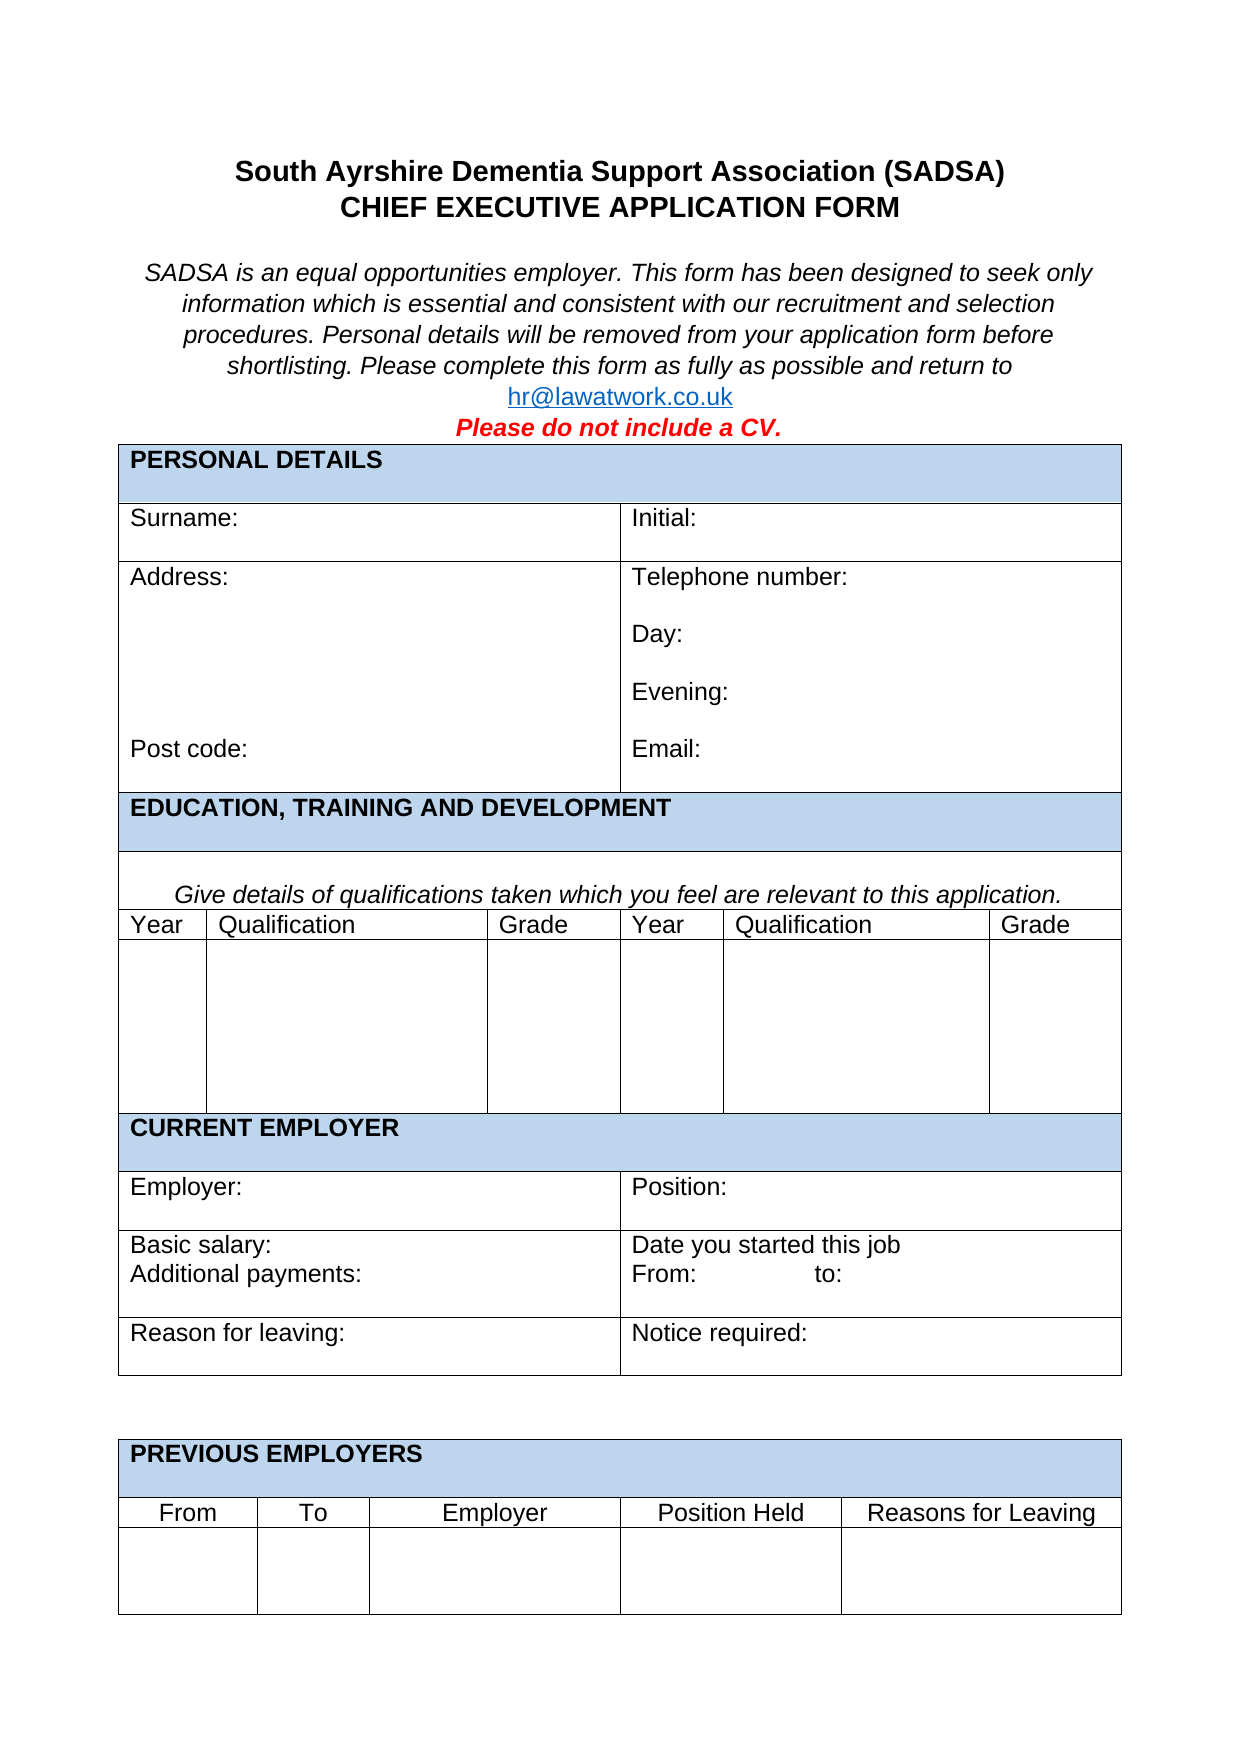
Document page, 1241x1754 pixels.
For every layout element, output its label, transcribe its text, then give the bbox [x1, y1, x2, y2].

table_cell [621, 1528, 841, 1614]
table_cell Employer [370, 1498, 620, 1527]
table_cell Position Held [621, 1498, 841, 1527]
table_cell Surname: [119, 504, 620, 561]
table_cell Telephone number: Day: Evening: Email: [621, 562, 1121, 792]
table_cell Notice required: [621, 1318, 1121, 1375]
table_cell [488, 940, 620, 1112]
table_cell Date you started this job From: to: [621, 1231, 1121, 1317]
table_cell Give details of qualifications taken which you feel are relevant to this application. [119, 852, 1121, 909]
table_cell [258, 1528, 369, 1614]
table_cell Initial: [621, 504, 1121, 561]
table_cell Reason for leaving: [119, 1318, 620, 1375]
table_cell EDUCATION, TRAINING AND DEVELOPMENT [119, 793, 1121, 851]
table_cell [724, 940, 989, 1112]
table_cell [621, 940, 723, 1112]
table_cell Grade [488, 910, 620, 939]
table_cell [370, 1528, 620, 1614]
table_header PREVIOUS EMPLOYERS [119, 1440, 1121, 1497]
table_cell Qualification [207, 910, 487, 939]
text Please do not include a CV. [118, 413, 1122, 442]
table_cell [119, 1528, 257, 1614]
table_cell CURRENT EMPLOYER [119, 1114, 1121, 1171]
table_cell Year [621, 910, 723, 939]
table_cell Employer: [119, 1172, 620, 1229]
table_cell Position: [621, 1172, 1121, 1229]
table_cell [207, 940, 487, 1112]
table_cell To [258, 1498, 369, 1527]
table_cell [119, 940, 206, 1112]
table_header PERSONAL DETAILS [119, 445, 1121, 502]
table_cell [842, 1528, 1121, 1614]
text South Ayrshire Dementia Support Association (SADSA) [118, 154, 1122, 188]
table_cell From [119, 1498, 257, 1527]
table_cell [990, 940, 1121, 1112]
table_cell Year [119, 910, 206, 939]
text CHIEF EXECUTIVE APPLICATION FORM [118, 190, 1122, 224]
table_cell Address: Post code: [119, 562, 620, 792]
table_cell Qualification [724, 910, 989, 939]
table_cell Reasons for Leaving [842, 1498, 1121, 1527]
text SADSA is an equal opportunities employer. This form has been designed to seek only information which is essential and consistent with our recruitment and selection procedures. Personal details will be removed from your application form before shortlisting. Please complete this form as fully as possible and return to hr@lawatwork.co.uk [118, 258, 1122, 411]
table_cell Grade [990, 910, 1121, 939]
table_cell Basic salary: Additional payments: [119, 1231, 620, 1317]
